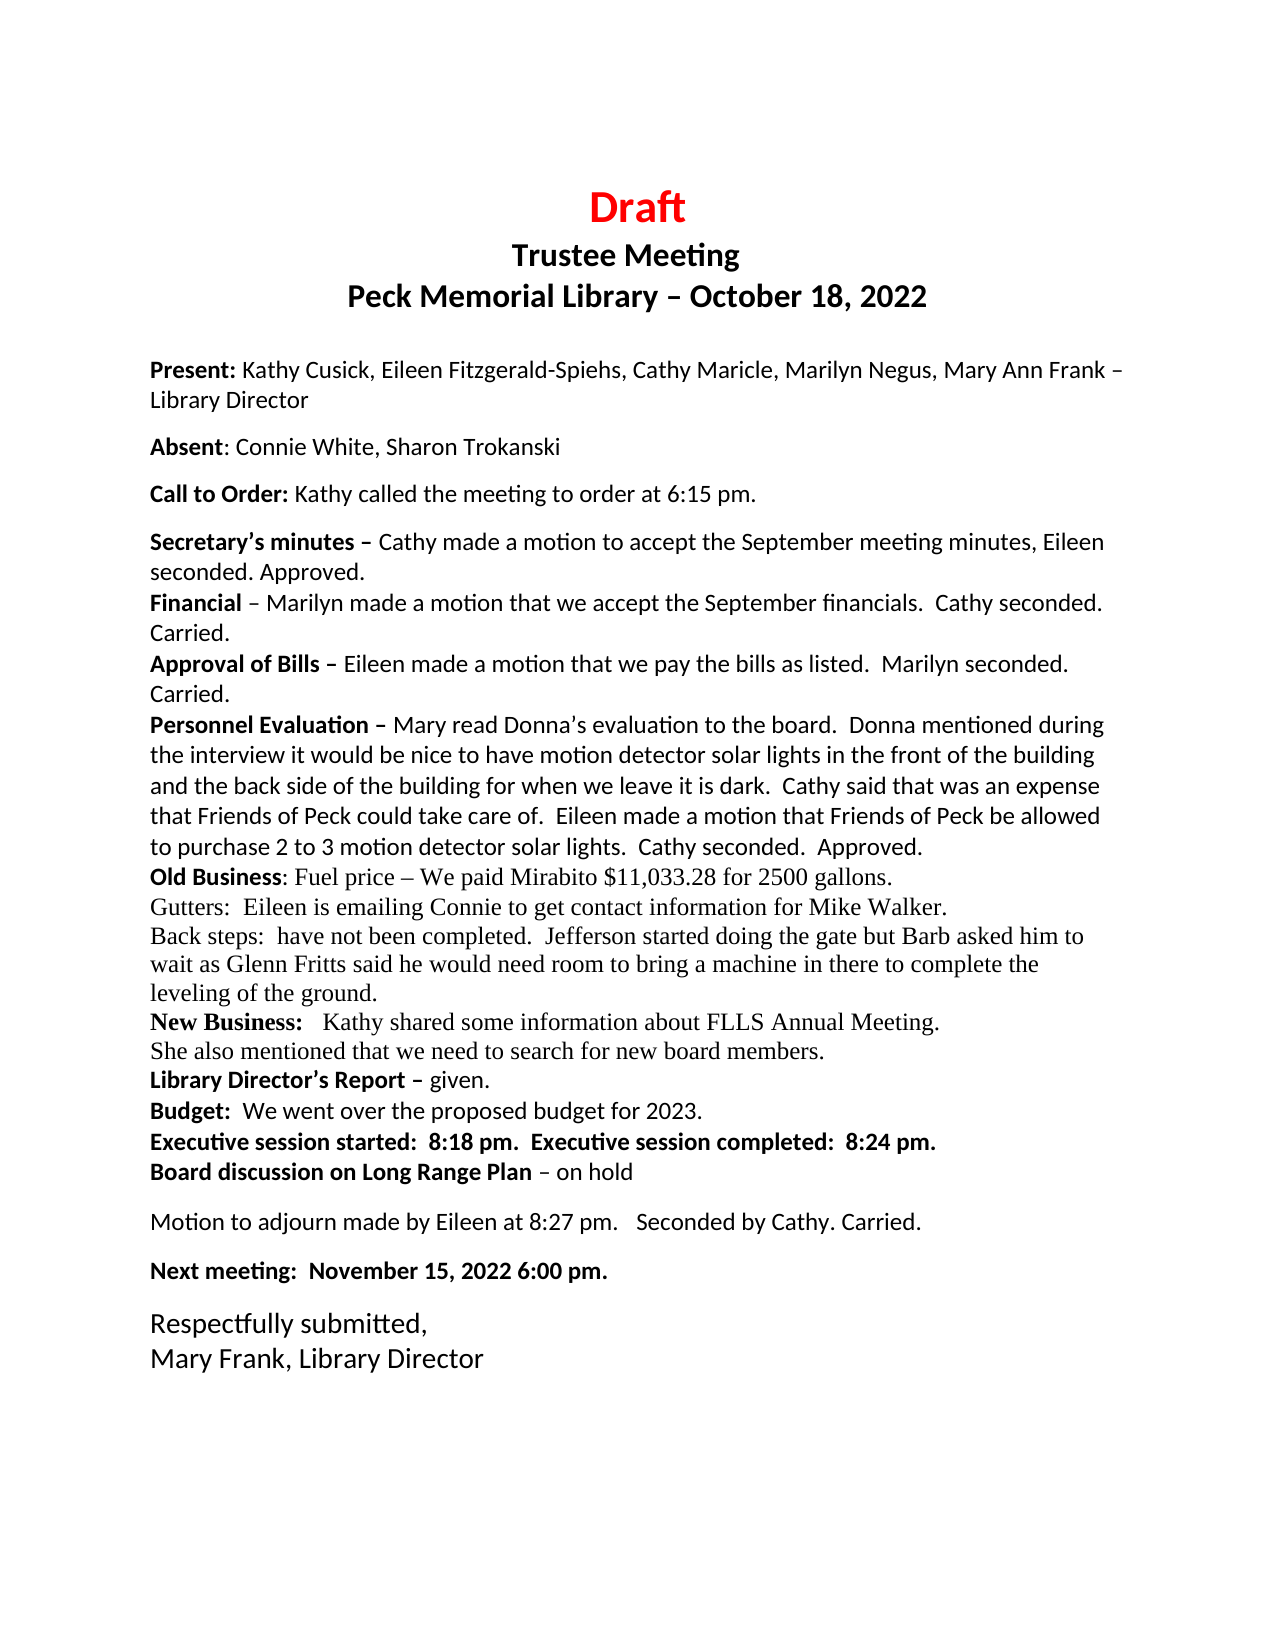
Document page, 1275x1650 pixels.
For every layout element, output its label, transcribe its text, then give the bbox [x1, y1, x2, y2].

text Approval of Bills – Eileen made a motion that we pay the bills as listed. Marilyn seconded. Carried. [150, 648, 1125, 709]
text Mary Frank, Library Director [150, 1341, 1125, 1376]
text Financial – Marilyn made a motion that we accept the September financials. Cathy seconded. Carried. [150, 587, 1125, 648]
text She also mentioned that we need to search for new board members. [150, 1036, 1125, 1064]
text Library Director’s Report – given. [150, 1064, 1125, 1095]
text Draft [150, 178, 1125, 234]
text New Business: Kathy shared some information about FLLS Annual Meeting. [150, 1007, 1125, 1036]
text Board discussion on Long Range Plan – on hold [150, 1156, 1125, 1187]
text Peck Memorial Library – October 18, 2022 [150, 275, 1125, 315]
text Old Business: Fuel price – We paid Mirabito $11,033.28 for 2500 gallons. [150, 862, 1125, 892]
text Next meeting: November 15, 2022 6:00 pm. [150, 1255, 1125, 1286]
text Call to Order: Kathy called the meeting to order at 6:15 pm. [150, 479, 1125, 509]
text Personnel Evaluation – Mary read Donna’s evaluation to the board. Donna mentioned during the interview it would be nice to have motion detector solar lights in the front of the building and the back side of the building for when we leave it is dark. Cathy said that was an expense that Friends of Peck could take care of. Eileen made a motion that Friends of Peck be allowed to purchase 2 to 3 motion detector solar lights. Cathy seconded. Approved. [150, 709, 1125, 862]
text Absent: Connie White, Sharon Trokanski [150, 431, 1125, 462]
text Present: Kathy Cusick, Eileen Fitzgerald-Spiehs, Cathy Maricle, Marilyn Negus, Mary Ann Frank – Library Director [150, 354, 1125, 415]
text Back steps: have not been completed. Jefferson started doing the gate but Barb asked him to wait as Glenn Fritts said he would need room to bring a machine in there to complete the leveling of the ground. [150, 921, 1125, 1007]
text Trustee Meeting [150, 234, 1125, 275]
text Respectfully submitted, [150, 1305, 1125, 1341]
text Motion to adjourn made by Eileen at 8:27 pm. Seconded by Cathy. Carried. [150, 1206, 1125, 1236]
text Secretary’s minutes – Cathy made a motion to accept the September meeting minutes, Eileen seconded. Approved. [150, 526, 1125, 587]
text Gutters: Eileen is emailing Connie to get contact information for Mike Walker. [150, 892, 1125, 921]
text Executive session started: 8:18 pm. Executive session completed: 8:24 pm. [150, 1126, 1125, 1156]
text Budget: We went over the proposed budget for 2023. [150, 1095, 1125, 1126]
